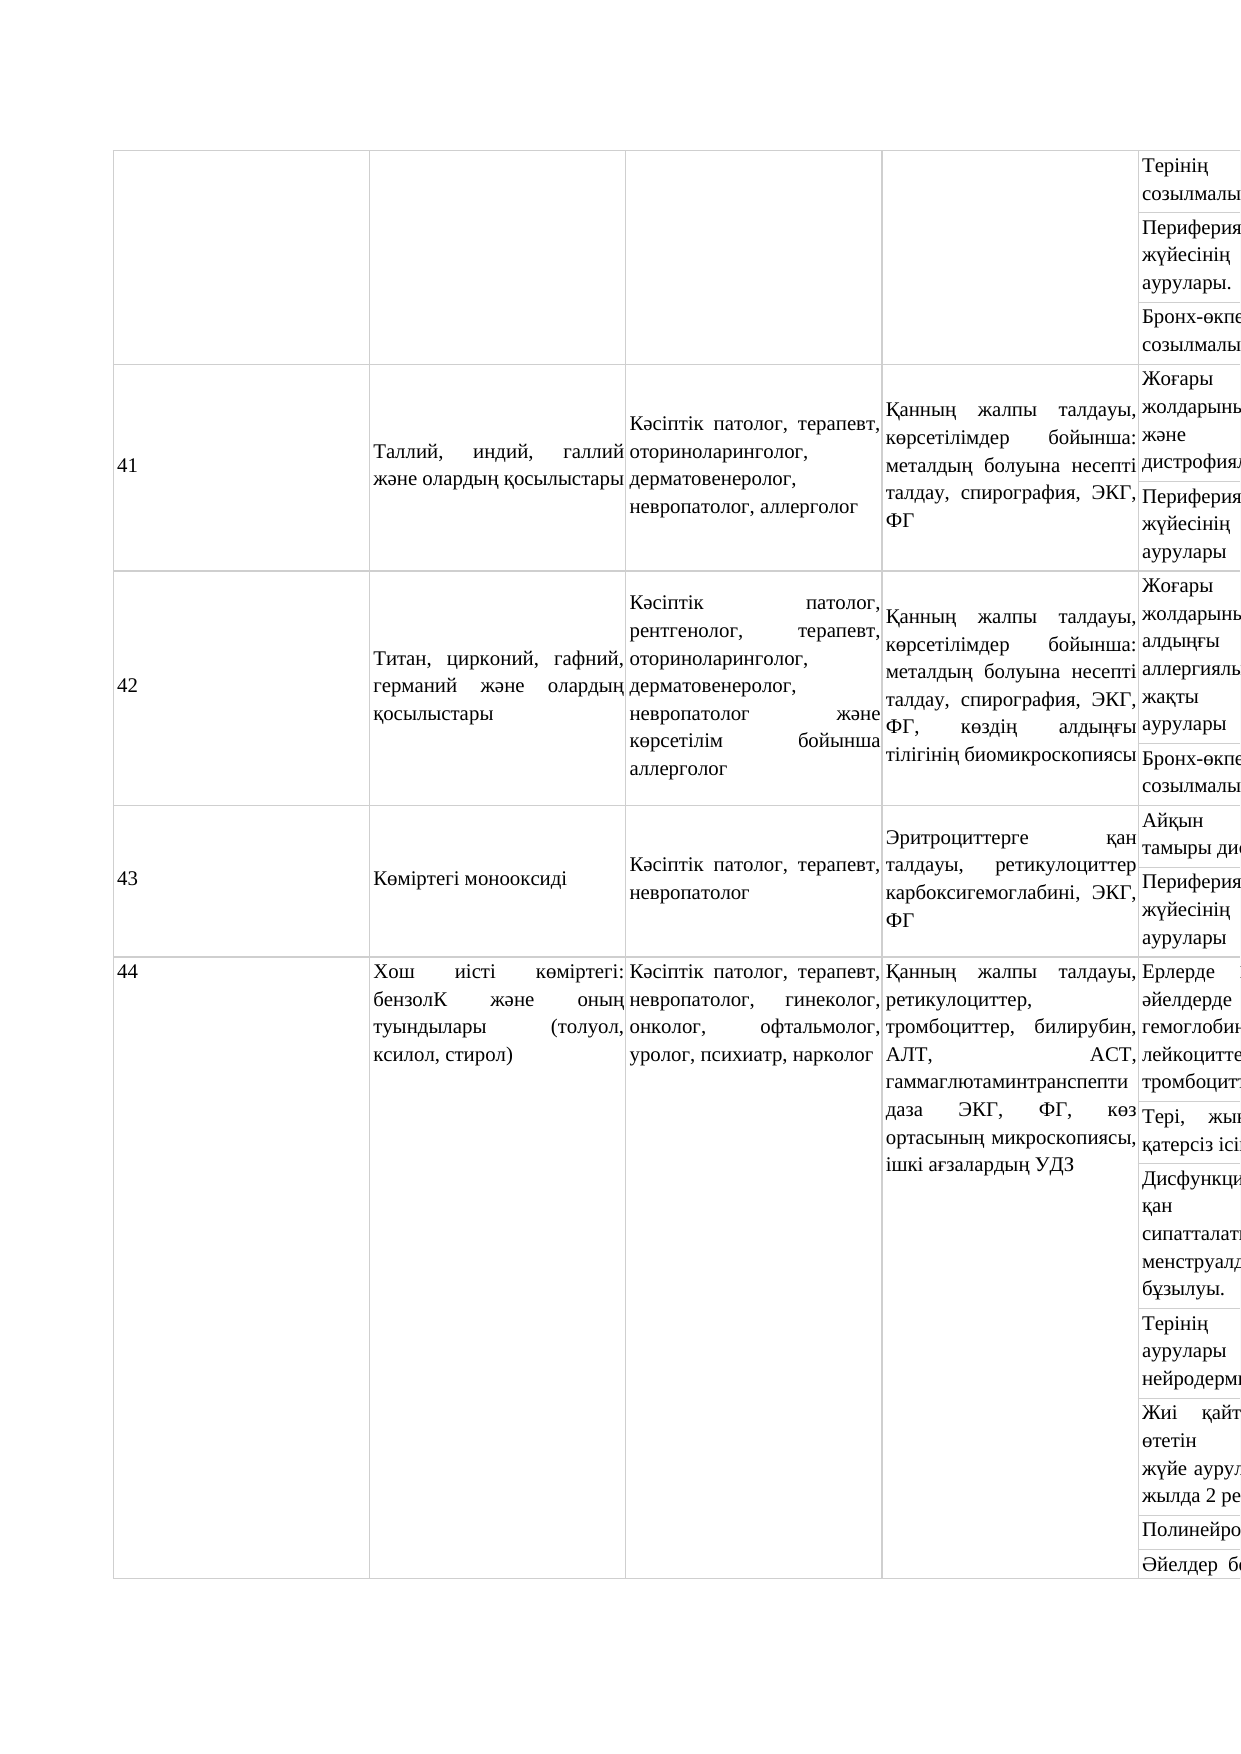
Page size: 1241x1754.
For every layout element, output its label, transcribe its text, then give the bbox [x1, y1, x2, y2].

table_cell 42 [114, 572, 369, 805]
table_cell Ерлерде 130 мг/л кем, әйелдерде 120 мг/л кем гемоглобиннің болуы; лейкоциттер 4,5х109/л кем, тромбоциттер 180000 кем. [1139, 958, 1240, 1101]
table_cell Терінің қайталама созылмалы аурулары. [1139, 151, 1240, 212]
table_cell Терінің қайталама аурулары (псориаз, нейродермит, витилиго). [1139, 1309, 1240, 1397]
table_cell Көміртегі монооксиді [370, 806, 625, 956]
table_cell Перифериялық нерв жүйесінің созылмалы аурулары. [1139, 213, 1240, 302]
table_cell Перифериялық нерв жүйесінің созылмалы аурулары [1139, 868, 1240, 956]
table_cell Кәсіптік патолог, рентгенолог, терапевт, оториноларинголог, дерматовенеролог, невропатолог және көрсетілім бойынша аллерголог [626, 572, 881, 805]
table_cell Бронх-өкпе жүйесінің созылмалы аурулары [1139, 303, 1240, 363]
table_cell 43 [114, 806, 369, 956]
table_cell Дисфункциялық жатырға қан кетулермен сипатталатын менструалдық функцияның бұзылуы. [1139, 1164, 1240, 1308]
table_cell Қанның жалпы талдауы, көрсетілімдер бойынша: металдың болуына несепті талдау, спирография, ЭКГ, ФГ, көздің алдыңғы тілігінің биомикроскопиясы [883, 572, 1138, 805]
table_cell Айқын вегетативтік-қан тамыры дистониясы. [1139, 806, 1240, 867]
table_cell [1139, 1550, 1240, 1577]
table_cell Титан, цирконий, гафний, германий және олардың қосылыстары [370, 572, 625, 805]
table_cell Жоғары тыныс алу жолдарының және көздің алдыңғы тілігінің аллергиялық және жан-жақты дистрофиялық аурулары [1139, 572, 1240, 743]
table_cell Таллий, индий, галлий және олардың қосылыстары [370, 365, 625, 570]
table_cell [626, 365, 881, 570]
table_cell Хош иісті көміртегі: бензолК және оның туындылары (толуол, ксилол, стирол) [370, 958, 625, 1577]
table_cell 41 [114, 365, 369, 570]
table_cell 44 [114, 958, 369, 1577]
table_cell Кәсіптік патолог, терапевт, невропатолог [626, 806, 881, 956]
table_cell Перифериялық нерв жүйесінің созылмалы аурулары [1139, 482, 1240, 570]
table_cell Жиі қайталанатын ауыр өтетін гепатобилиарлы жүйе аурулары (күнтізбелік жылда 2 реттен көп). [1139, 1399, 1240, 1514]
table_cell Тері, жыныс ортасының қатерсіз ісіктері. [1139, 1102, 1240, 1163]
table_cell Кәсіптік патолог, терапевт, невропатолог, гинеколог, онколог, офтальмолог, уролог, психиатр, нарколог [626, 958, 881, 1577]
table_cell Қанның жалпы талдауы, ретикулоциттер, тромбоциттер, билирубин, АЛТ, АСТ, гаммаглютаминтранспептидаза ЭКГ, ФГ, көз ортасының микроскопиясы, ішкі ағзалардың УДЗ [883, 958, 1138, 1577]
table_cell Жоғары тыныс алу жолдарының аллергиялық және жан-жақты дистрофиялық аурулары [1139, 365, 1240, 481]
table_cell Бронх-өкпе жүйесінің созылмалы аурулары [1139, 744, 1240, 805]
table_cell Қанның жалпы талдауы, көрсетілімдер бойынша: металдың болуына несепті талдау, спирография, ЭКГ, ФГ [883, 365, 1138, 570]
table_cell Полинейропатия [1139, 1516, 1240, 1549]
table_cell Эритроциттерге қан талдауы, ретикулоциттер карбоксигемоглабині, ЭКГ, ФГ [883, 806, 1138, 956]
